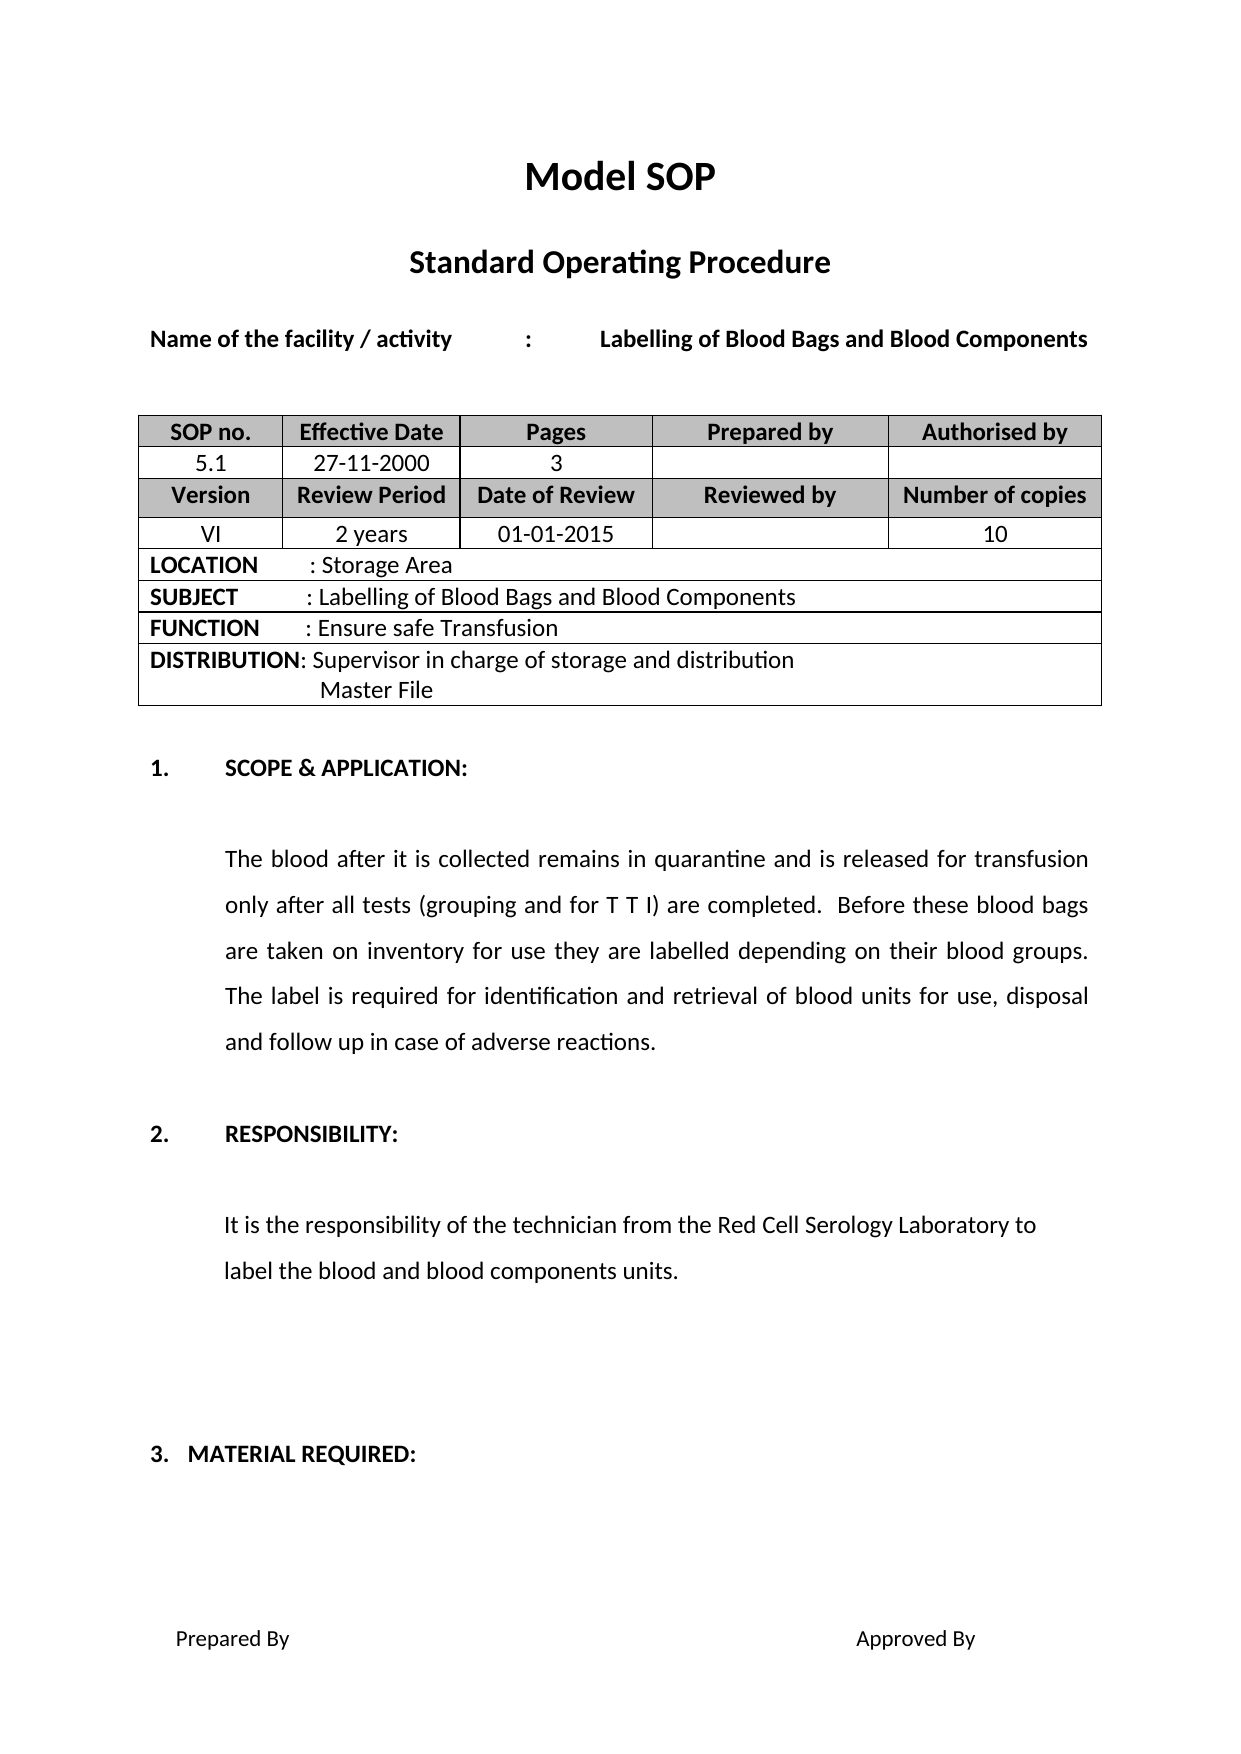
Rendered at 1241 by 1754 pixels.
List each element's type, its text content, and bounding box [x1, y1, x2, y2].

table_cell SUBJECT : Labelling of Blood Bags and Blood Components [139, 581, 1101, 611]
list RESPONSIBILITY: [150, 1118, 1090, 1148]
table_header Prepared by [653, 416, 888, 446]
table_header SOP no. [139, 416, 282, 446]
table_cell [653, 447, 888, 478]
table_cell 01-01-2015 [461, 518, 652, 548]
table_cell LOCATION : Storage Area [139, 549, 1101, 580]
table_cell Date of Review [461, 479, 652, 517]
table_cell Reviewed by [653, 479, 888, 517]
table_cell DISTRIBUTION: Supervisor in charge of storage and distribution Master File [139, 644, 1101, 705]
table_cell 2 years [283, 518, 459, 548]
table_cell Number of copies [889, 479, 1101, 517]
table_cell VI [139, 518, 282, 548]
table_cell 5.1 [139, 447, 282, 478]
table_cell Review Period [283, 479, 459, 517]
table_cell FUNCTION : Ensure safe Transfusion [139, 613, 1101, 643]
text Name of the facility / activity : Labelling of Blood Bags and Blood Components [150, 323, 1090, 353]
text It is the responsibility of the technician from the Red Cell Serology Laboratory to label the blood and blood components units. [224, 1209, 1090, 1285]
table_cell Version [139, 479, 282, 517]
text Standard Operating Procedure [150, 242, 1090, 282]
table_header Pages [461, 416, 652, 446]
table_header Effective Date [283, 416, 459, 446]
text The blood after it is collected remains in quarantine and is released for transfusion only after all tests (grouping and for T T I) are completed. Before these blood bags are taken on inventory for use they are labelled depending on their blood groups. The label is required for identification and retrieval of blood units for use, disposal and follow up in case of adverse reactions. [225, 843, 1090, 1057]
list SCOPE & APPLICATION: [150, 752, 1090, 782]
table_cell 3 [461, 447, 652, 478]
table_cell 27-11-2000 [283, 447, 459, 478]
table_cell [889, 447, 1101, 478]
table_header Authorised by [889, 416, 1101, 446]
table_cell [653, 518, 888, 548]
text Model SOP [150, 150, 1090, 201]
table_cell 10 [889, 518, 1101, 548]
list MATERIAL REQUIRED: [150, 1438, 1090, 1468]
